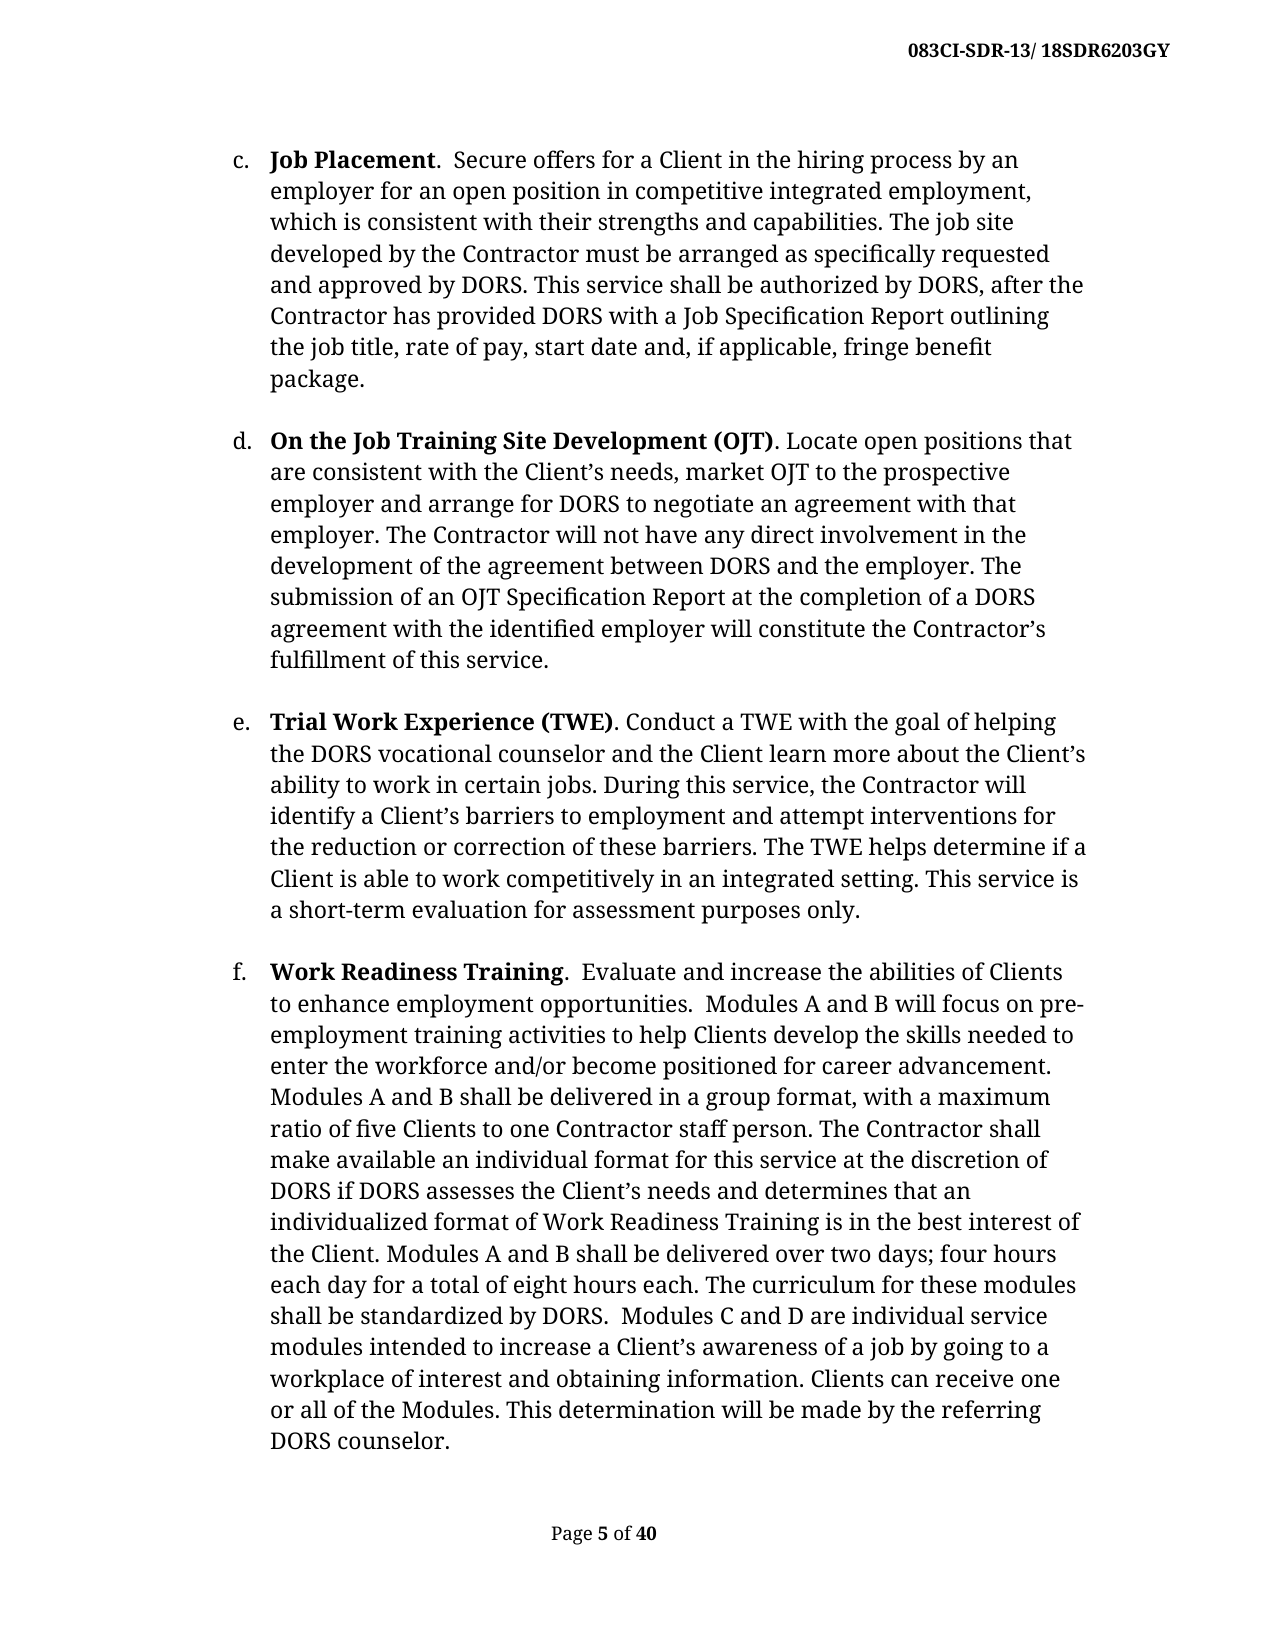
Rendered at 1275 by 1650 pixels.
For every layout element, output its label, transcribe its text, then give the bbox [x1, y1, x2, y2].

list Trial Work Experience (TWE). Conduct a TWE with the goal of helping the DORS vocational counselor and the Client learn more about the Client’s ability to work in certain jobs. During this service, the Contractor will identify a Client’s barriers to employment and attempt interventions for the reduction or correction of these barriers. The TWE helps determine if a Client is able to work competitively in an integrated setting. This service is a short-term evaluation for assessment purposes only. [232, 706, 1087, 925]
list Job Placement. Secure offers for a Client in the hiring process by an employer for an open position in competitive integrated employment, which is consistent with their strengths and capabilities. The job site developed by the Contractor must be arranged as specifically requested and approved by DORS. This service shall be authorized by DORS, after the Contractor has provided DORS with a Job Specification Report outlining the job title, rate of pay, start date and, if applicable, fringe benefit package. [232, 144, 1087, 394]
list Work Readiness Training. Evaluate and increase the abilities of Clients to enhance employment opportunities. Modules A and B will focus on pre-employment training activities to help Clients develop the skills needed to enter the workforce and/or become positioned for career advancement. Modules A and B shall be delivered in a group format, with a maximum ratio of five Clients to one Contractor staff person. The Contractor shall make available an individual format for this service at the discretion of DORS if DORS assesses the Client’s needs and determines that an individualized format of Work Readiness Training is in the best interest of the Client. Modules A and B shall be delivered over two days; four hours each day for a total of eight hours each. The curriculum for these modules shall be standardized by DORS. Modules C and D are individual service modules intended to increase a Client’s awareness of a job by going to a workplace of interest and obtaining information. Clients can receive one or all of the Modules. This determination will be made by the referring DORS counselor. [232, 956, 1087, 1456]
list On the Job Training Site Development (OJT). Locate open positions that are consistent with the Client’s needs, market OJT to the prospective employer and arrange for DORS to negotiate an agreement with that employer. The Contractor will not have any direct involvement in the development of the agreement between DORS and the employer. The submission of an OJT Specification Report at the completion of a DORS agreement with the identified employer will constitute the Contractor’s fulfillment of this service. [232, 425, 1087, 675]
